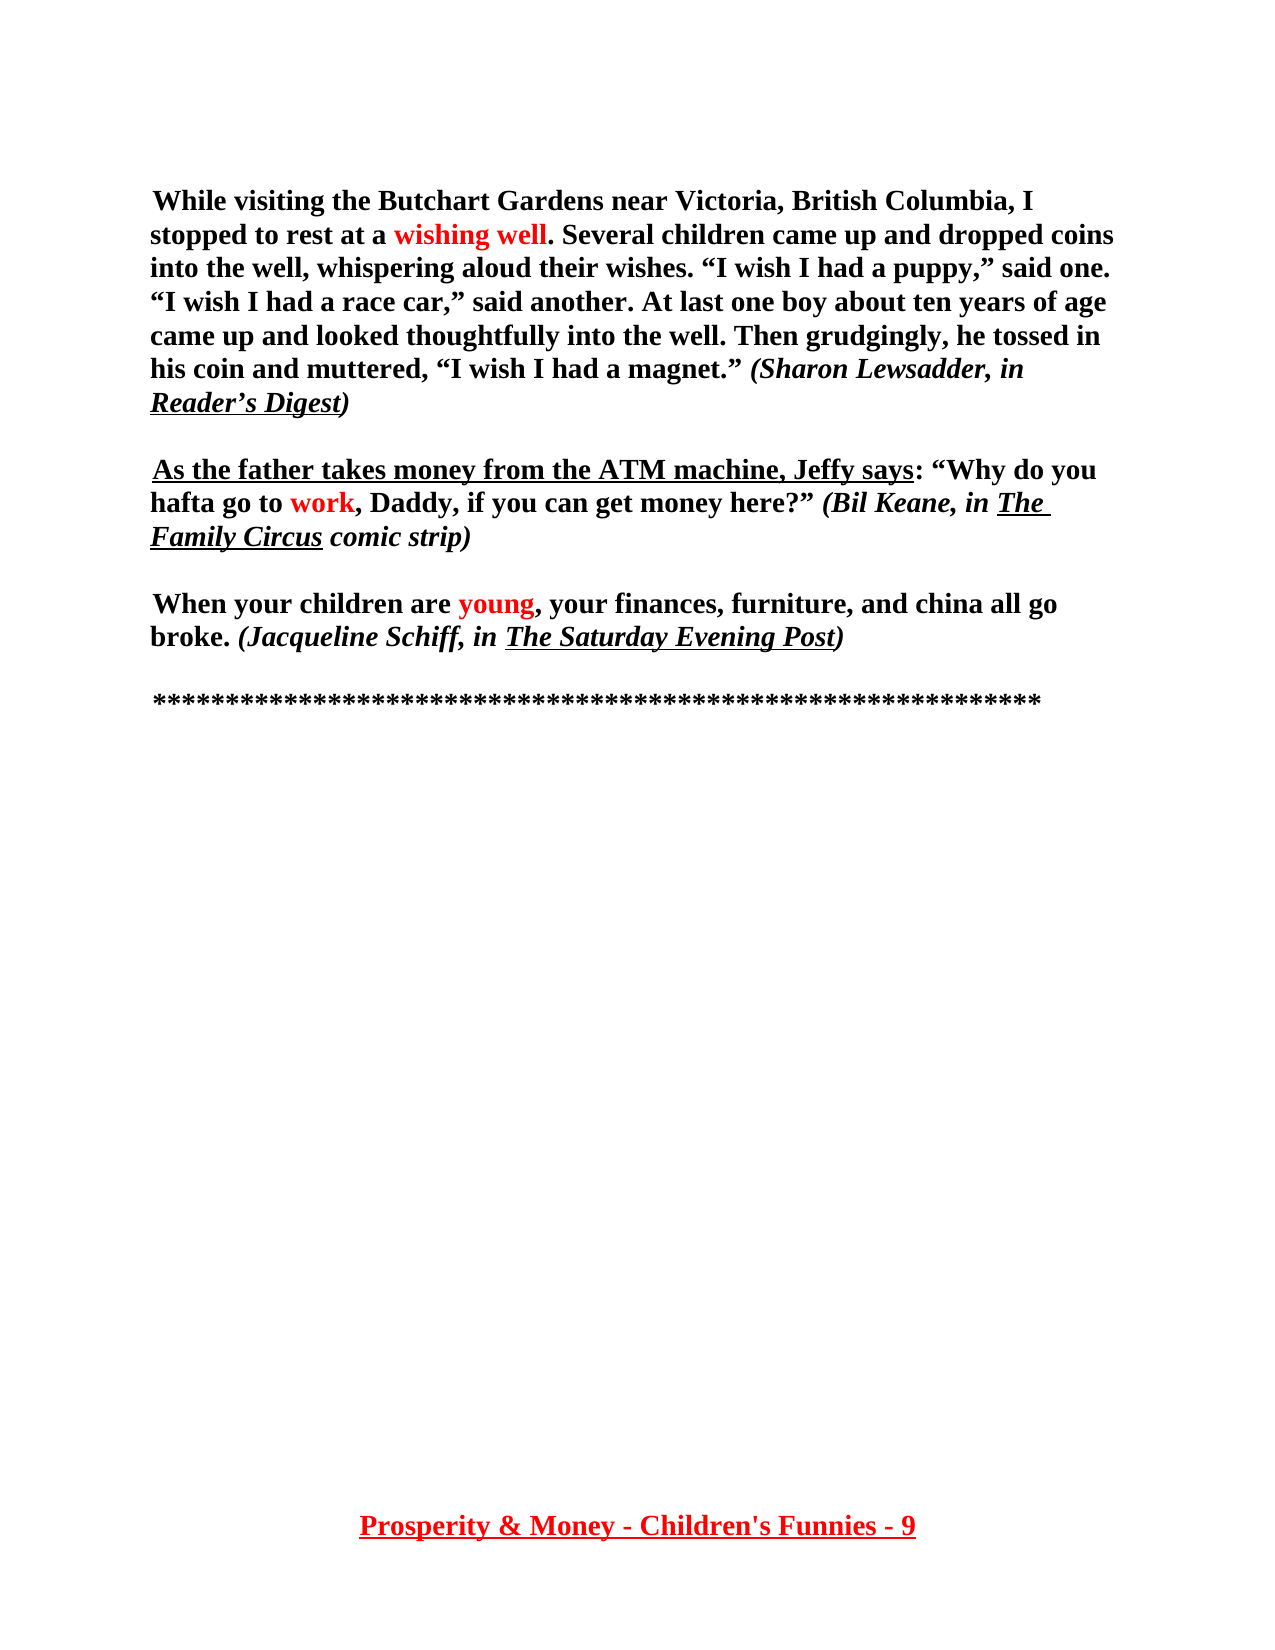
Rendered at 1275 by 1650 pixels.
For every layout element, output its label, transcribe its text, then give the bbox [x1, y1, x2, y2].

text While visiting the Butchart Gardens near Victoria, British Columbia, I stopped to rest at a wishing well. Several children came up and dropped coins into the well, whispering aloud their wishes. “I wish I had a puppy,” said one. “I wish I had a race car,” said another. At last one boy about ten years of age came up and looked thoughtfully into the well. Then grudgingly, he tossed in his coin and muttered, “I wish I had a magnet.” (Sharon Lewsadder, in Reader’s Digest) [150, 183, 1125, 418]
text ************************************************************* [150, 687, 1125, 720]
text As the father takes money from the ATM machine, Jeffy says: “Why do you hafta go to work, Daddy, if you can get money here?” (Bil Keane, in The Family Circus comic strip) [150, 452, 1125, 552]
text When your children are young, your finances, furniture, and china all go broke. (Jacqueline Schiff, in The Saturday Evening Post) [150, 586, 1125, 653]
